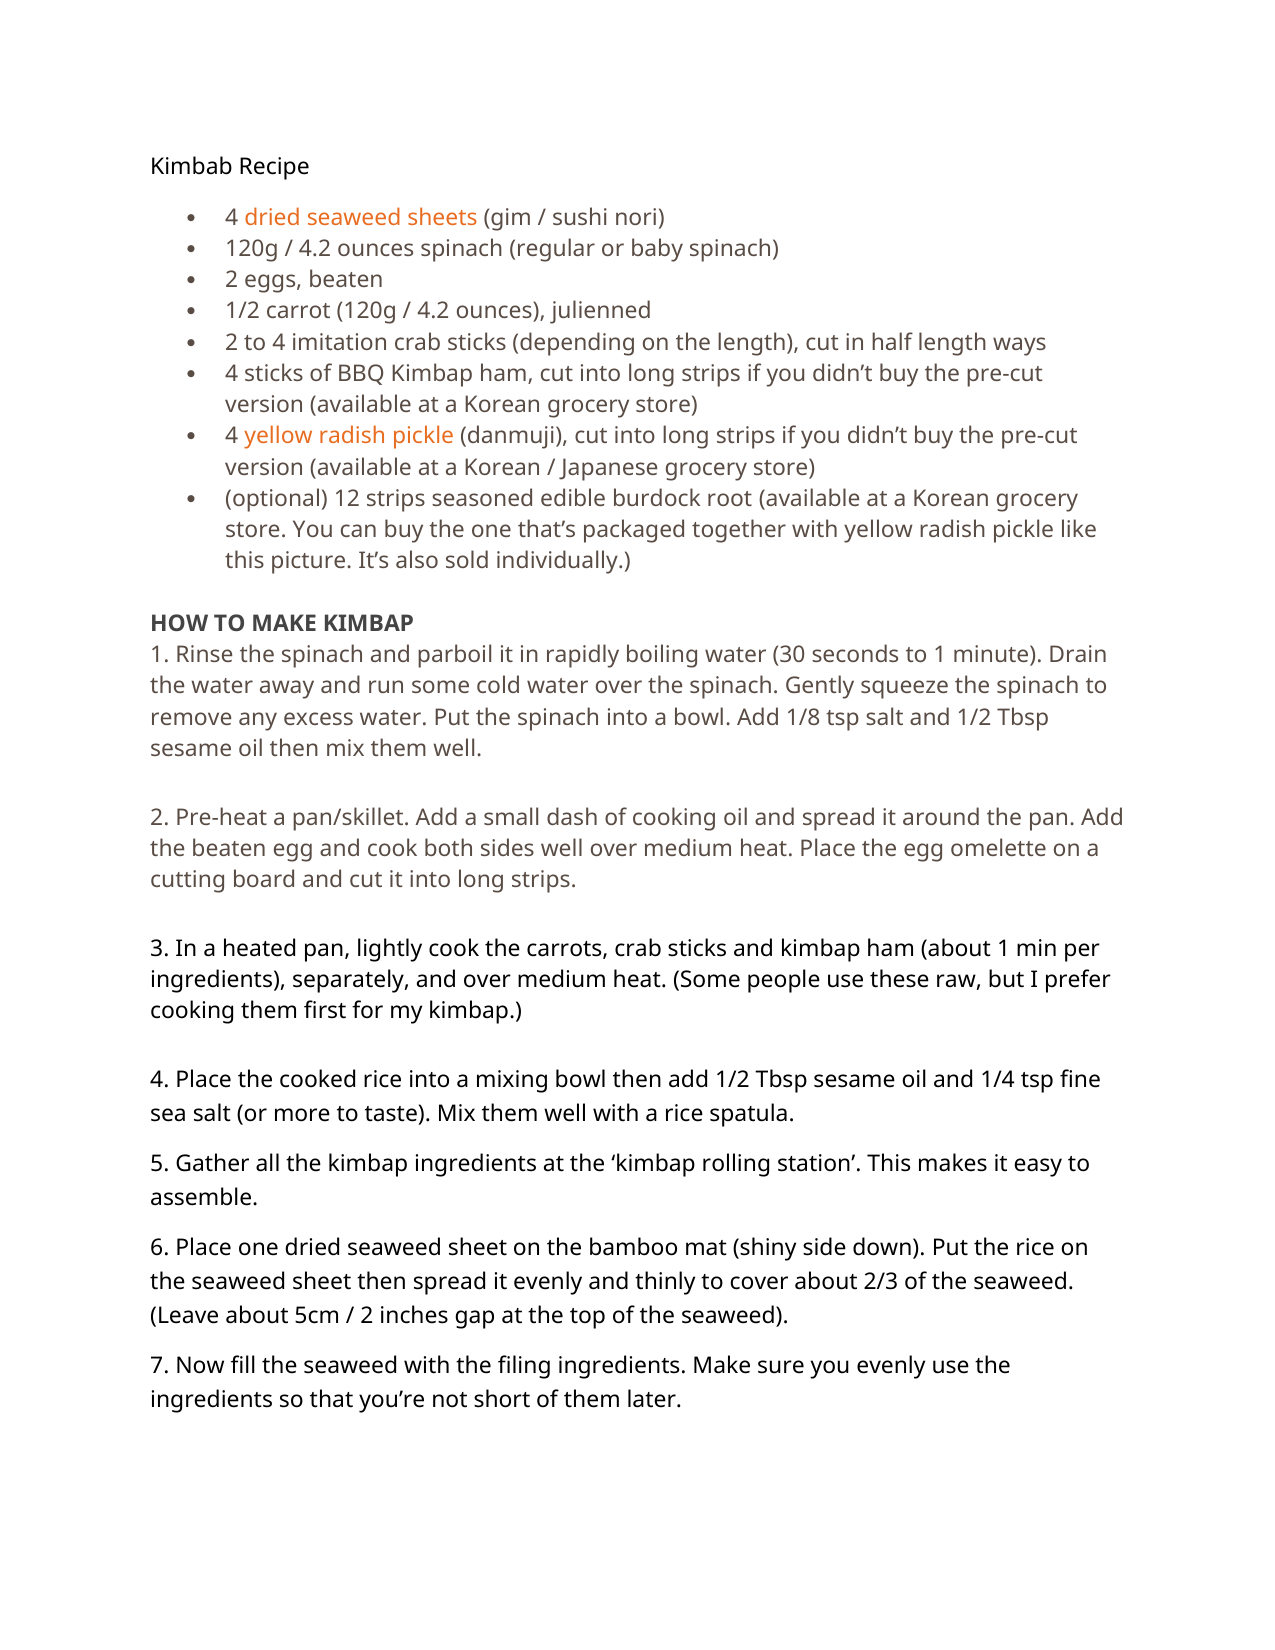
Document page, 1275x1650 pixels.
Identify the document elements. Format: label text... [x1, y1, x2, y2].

list 2 eggs, beaten [187, 263, 1125, 294]
list 120g / 4.2 ounces spinach (regular or baby spinach) [187, 232, 1125, 263]
text 5. Gather all the kimbap ingredients at the ‘kimbap rolling station’. This makes it easy to assemble. [150, 1147, 1125, 1212]
list 2 to 4 imitation crab sticks (depending on the length), cut in half length ways [187, 325, 1125, 357]
list 4 yellow radish pickle (danmuji), cut into long strips if you didn’t buy the pre-cut version (available at a Korean / Japanese grocery store) [187, 419, 1125, 482]
list 1/2 carrot (120g / 4.2 ounces), julienned [187, 294, 1125, 325]
text 2. Pre-heat a pan/skillet. Add a small dash of cooking oil and spread it around the pan. Add the beaten egg and cook both sides well over medium heat. Place the egg omelette on a cutting board and cut it into long strips. [150, 800, 1125, 894]
list 4 sticks of BBQ Kimbap ham, cut into long strips if you didn’t buy the pre-cut version (available at a Korean grocery store) [187, 357, 1125, 419]
text 1. Rinse the spinach and parboil it in rapidly boiling water (30 seconds to 1 minute). Drain the water away and run some cold water over the spinach. Gently squeeze the spinach to remove any excess water. Put the spinach into a bowl. Add 1/8 tsp salt and 1/2 Tbsp sesame oil then mix them well. [150, 638, 1125, 763]
list 4 dried seaweed sheets (gim / sushi nori) [187, 200, 1125, 232]
text 3. In a heated pan, lightly cook the carrots, crab sticks and kimbap ham (about 1 min per ingredients), separately, and over medium heat. (Some people use these raw, but I prefer cooking them first for my kimbap.) [150, 932, 1125, 1025]
text 6. Place one dried seaweed sheet on the bamboo mat (shiny side down). Put the rice on the seaweed sheet then spread it evenly and thinly to cover about 2/3 of the seaweed. (Leave about 5cm / 2 inches gap at the top of the seaweed). [150, 1231, 1125, 1330]
list (optional) 12 strips seasoned edible burdock root (available at a Korean grocery store. You can buy the one that’s packaged together with yellow radish pickle like this picture. It’s also sold individually.) [187, 482, 1125, 575]
text Kimbab Recipe [150, 150, 1125, 181]
text 7. Now fill the seaweed with the filing ingredients. Make sure you evenly use the ingredients so that you’re not short of them later. [150, 1349, 1125, 1414]
text HOW TO MAKE KIMBAP [150, 607, 1125, 638]
text 4. Place the cooked rice into a mixing bowl then add 1/2 Tbsp sesame oil and 1/4 tsp fine sea salt (or more to taste). Mix them well with a rice spatula. [150, 1063, 1125, 1128]
